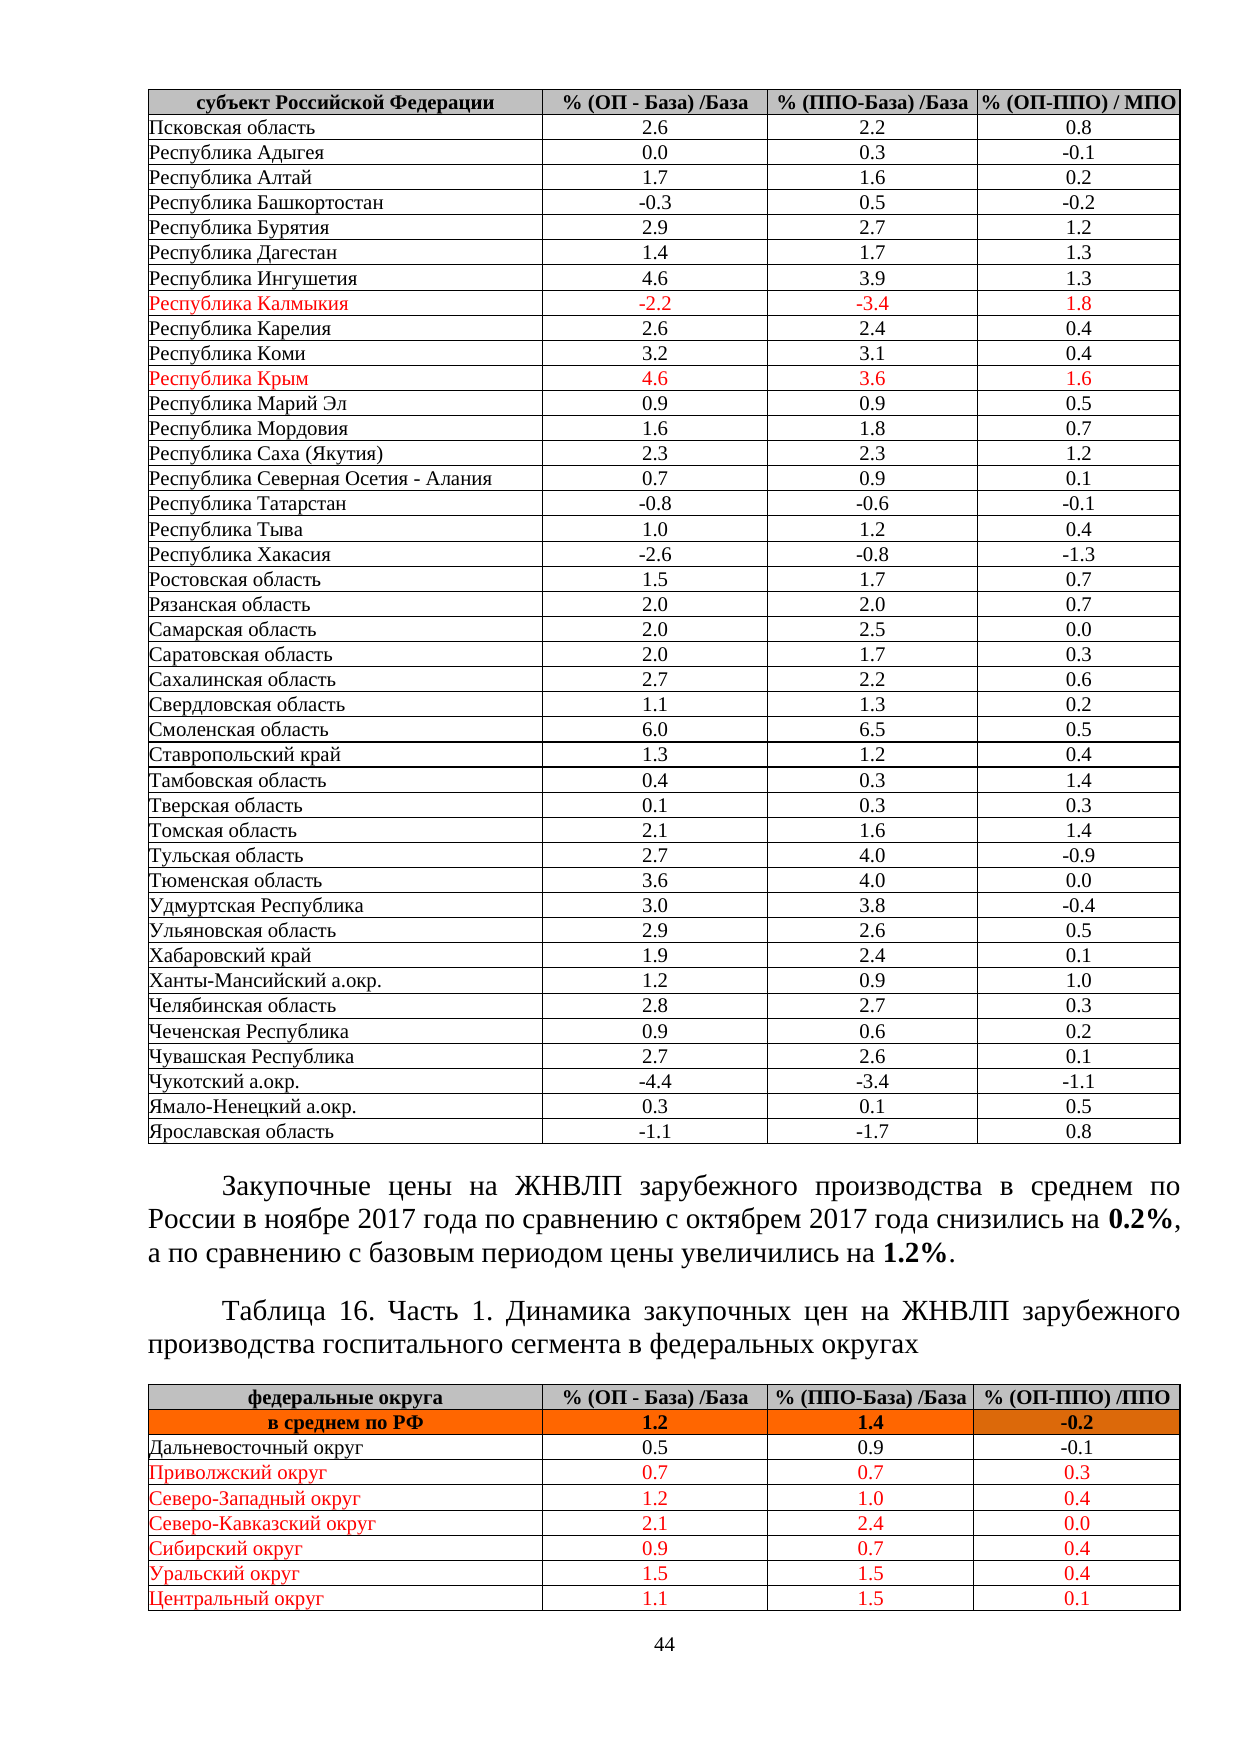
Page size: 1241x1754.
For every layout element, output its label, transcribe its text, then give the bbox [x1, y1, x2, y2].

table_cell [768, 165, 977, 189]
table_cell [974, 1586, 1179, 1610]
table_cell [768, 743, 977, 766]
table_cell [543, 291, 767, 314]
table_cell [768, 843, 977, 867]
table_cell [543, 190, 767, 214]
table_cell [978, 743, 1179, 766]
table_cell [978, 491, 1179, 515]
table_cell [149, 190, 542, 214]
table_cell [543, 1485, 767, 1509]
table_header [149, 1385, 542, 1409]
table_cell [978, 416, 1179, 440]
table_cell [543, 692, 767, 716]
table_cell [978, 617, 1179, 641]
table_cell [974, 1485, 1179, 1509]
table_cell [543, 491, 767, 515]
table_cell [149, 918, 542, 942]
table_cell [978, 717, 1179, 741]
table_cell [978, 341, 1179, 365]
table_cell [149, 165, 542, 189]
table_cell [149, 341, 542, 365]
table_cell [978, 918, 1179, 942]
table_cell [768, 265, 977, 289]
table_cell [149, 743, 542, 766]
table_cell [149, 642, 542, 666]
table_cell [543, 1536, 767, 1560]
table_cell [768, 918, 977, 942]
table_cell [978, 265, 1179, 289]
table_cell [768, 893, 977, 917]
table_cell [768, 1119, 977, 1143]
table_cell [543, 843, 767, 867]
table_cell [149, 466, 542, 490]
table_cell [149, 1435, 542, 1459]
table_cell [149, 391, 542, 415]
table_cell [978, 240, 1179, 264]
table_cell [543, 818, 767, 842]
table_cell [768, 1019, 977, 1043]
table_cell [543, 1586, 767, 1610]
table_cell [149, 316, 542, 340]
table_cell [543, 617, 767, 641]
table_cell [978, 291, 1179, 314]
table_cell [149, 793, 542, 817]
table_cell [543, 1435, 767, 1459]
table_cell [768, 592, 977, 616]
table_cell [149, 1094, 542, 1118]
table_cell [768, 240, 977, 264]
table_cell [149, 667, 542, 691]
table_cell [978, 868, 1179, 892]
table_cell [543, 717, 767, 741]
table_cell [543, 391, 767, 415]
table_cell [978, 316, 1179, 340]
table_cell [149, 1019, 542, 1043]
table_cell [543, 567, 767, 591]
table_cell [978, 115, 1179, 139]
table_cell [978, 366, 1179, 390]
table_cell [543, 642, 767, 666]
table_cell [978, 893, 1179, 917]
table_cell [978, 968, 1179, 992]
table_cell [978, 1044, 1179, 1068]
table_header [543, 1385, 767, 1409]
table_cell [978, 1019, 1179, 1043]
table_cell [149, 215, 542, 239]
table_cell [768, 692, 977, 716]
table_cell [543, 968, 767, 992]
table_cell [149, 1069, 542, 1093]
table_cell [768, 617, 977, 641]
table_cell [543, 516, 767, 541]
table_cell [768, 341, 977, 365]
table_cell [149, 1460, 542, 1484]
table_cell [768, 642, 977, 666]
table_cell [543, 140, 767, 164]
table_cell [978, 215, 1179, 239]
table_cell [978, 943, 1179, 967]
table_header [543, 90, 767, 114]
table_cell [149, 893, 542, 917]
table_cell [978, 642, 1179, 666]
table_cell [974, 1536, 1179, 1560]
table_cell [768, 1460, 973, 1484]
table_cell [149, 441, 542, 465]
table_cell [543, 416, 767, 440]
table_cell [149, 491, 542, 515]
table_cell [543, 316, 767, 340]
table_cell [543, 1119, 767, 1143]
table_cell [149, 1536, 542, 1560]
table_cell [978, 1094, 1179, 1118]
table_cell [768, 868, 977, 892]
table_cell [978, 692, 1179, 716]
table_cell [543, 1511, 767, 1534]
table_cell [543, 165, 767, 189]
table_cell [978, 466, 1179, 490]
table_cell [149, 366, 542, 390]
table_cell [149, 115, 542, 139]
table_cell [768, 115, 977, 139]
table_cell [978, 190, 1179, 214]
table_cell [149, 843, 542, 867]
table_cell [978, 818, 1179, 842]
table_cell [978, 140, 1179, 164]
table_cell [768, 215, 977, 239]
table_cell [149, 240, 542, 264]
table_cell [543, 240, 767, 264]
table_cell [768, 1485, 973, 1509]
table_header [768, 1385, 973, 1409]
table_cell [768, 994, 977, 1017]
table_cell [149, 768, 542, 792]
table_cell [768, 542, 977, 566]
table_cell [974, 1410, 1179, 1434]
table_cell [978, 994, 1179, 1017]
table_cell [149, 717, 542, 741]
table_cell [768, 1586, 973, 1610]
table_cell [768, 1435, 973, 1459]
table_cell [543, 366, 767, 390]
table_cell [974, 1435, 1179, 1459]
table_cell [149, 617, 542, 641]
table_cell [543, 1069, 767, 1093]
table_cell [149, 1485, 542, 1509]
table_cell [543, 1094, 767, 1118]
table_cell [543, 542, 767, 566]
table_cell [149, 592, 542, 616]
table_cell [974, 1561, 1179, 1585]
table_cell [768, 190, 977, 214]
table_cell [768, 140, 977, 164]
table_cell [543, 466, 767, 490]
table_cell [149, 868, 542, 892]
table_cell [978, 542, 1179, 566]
text Таблица 16. Часть 1. Динамика закупочных цен на ЖНВЛП зарубежного производства госпитального сегмента в федеральных округах [148, 1293, 1181, 1360]
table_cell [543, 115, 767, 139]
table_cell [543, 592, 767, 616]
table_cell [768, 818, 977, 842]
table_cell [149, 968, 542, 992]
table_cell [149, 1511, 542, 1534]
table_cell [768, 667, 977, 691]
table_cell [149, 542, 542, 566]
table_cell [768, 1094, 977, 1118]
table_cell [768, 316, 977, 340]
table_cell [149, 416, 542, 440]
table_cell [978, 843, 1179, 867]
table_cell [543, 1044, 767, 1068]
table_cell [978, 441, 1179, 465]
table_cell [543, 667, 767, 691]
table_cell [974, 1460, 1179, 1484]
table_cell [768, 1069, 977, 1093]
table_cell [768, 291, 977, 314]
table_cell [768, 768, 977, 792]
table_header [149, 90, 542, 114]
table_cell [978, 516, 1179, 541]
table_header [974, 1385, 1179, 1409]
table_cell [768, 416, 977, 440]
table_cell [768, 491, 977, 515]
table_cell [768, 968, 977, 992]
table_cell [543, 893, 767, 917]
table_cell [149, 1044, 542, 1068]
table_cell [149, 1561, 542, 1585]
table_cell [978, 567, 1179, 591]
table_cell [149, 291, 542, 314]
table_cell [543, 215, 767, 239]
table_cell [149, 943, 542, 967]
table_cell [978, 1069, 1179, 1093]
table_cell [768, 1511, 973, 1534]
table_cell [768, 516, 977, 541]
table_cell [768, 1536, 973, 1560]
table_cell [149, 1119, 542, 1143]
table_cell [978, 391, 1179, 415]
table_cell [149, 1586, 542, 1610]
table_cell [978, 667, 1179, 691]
text Закупочные цены на ЖНВЛП зарубежного производства в среднем по России в ноябре 2017 года по сравнению с октябрем 2017 года снизились на 0.2%, а по сравнению с базовым периодом цены увеличились на 1.2%. [148, 1168, 1181, 1269]
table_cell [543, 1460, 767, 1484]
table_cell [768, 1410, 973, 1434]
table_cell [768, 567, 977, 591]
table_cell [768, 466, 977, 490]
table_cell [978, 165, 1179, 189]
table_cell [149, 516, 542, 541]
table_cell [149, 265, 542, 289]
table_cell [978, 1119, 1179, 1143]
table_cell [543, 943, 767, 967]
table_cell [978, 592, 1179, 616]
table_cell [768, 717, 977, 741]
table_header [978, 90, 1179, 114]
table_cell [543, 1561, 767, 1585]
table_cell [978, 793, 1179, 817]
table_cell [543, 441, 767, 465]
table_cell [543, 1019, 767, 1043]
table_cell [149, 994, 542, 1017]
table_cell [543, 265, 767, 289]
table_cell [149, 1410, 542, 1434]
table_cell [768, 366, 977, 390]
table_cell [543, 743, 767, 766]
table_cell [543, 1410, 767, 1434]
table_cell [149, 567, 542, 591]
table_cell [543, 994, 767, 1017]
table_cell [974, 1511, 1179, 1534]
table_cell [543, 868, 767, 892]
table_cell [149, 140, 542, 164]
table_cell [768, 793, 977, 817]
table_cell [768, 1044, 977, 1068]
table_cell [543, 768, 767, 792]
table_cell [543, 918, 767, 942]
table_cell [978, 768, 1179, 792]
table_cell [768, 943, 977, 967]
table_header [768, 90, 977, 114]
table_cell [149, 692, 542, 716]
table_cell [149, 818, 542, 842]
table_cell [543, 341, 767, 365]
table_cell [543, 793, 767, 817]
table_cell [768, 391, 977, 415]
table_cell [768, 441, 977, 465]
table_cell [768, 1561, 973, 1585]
